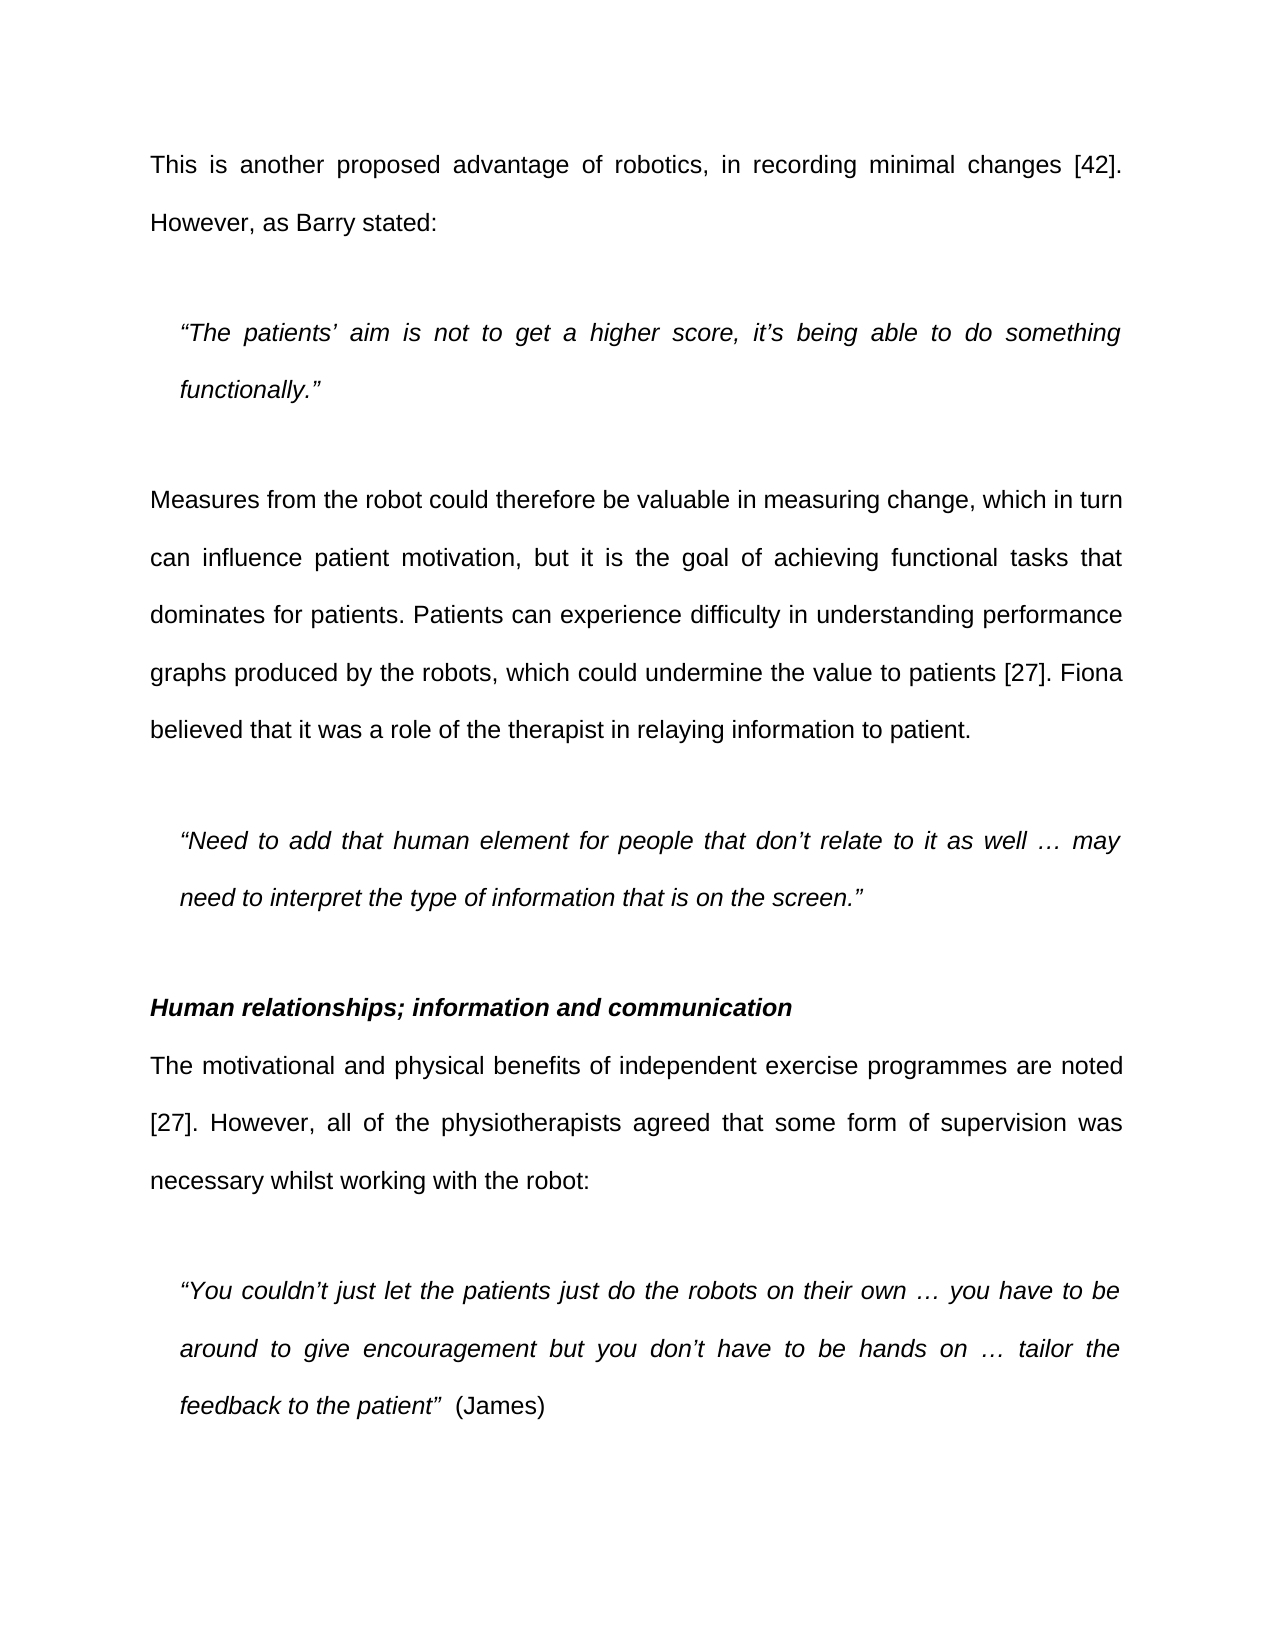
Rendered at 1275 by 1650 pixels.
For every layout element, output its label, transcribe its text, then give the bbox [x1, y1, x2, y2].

text Measures from the robot could therefore be valuable in measuring change, which in turn can influence patient motivation, but it is the goal of achieving functional tasks that dominates for patients. Patients can experience difficulty in understanding performance graphs produced by the robots, which could undermine the value to patients [27]. Fiona believed that it was a role of the therapist in relaying information to patient. [150, 485, 1125, 744]
text Human relationships; information and communication [150, 993, 1125, 1022]
text “The patients’ aim is not to get a higher score, it’s being able to do something functionally.” [179, 318, 1125, 404]
text “You couldn’t just let the patients just do the robots on their own … you have to be around to give encouragement but you don’t have to be hands on … tailor the feedback to the patient” (James) [179, 1276, 1125, 1420]
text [150, 150, 1125, 236]
text The motivational and physical benefits of independent exercise programmes are noted [27]. However, all of the physiotherapists agreed that some form of supervision was necessary whilst working with the robot: [150, 1051, 1125, 1194]
text “Need to add that human element for people that don’t relate to it as well … may need to interpret the type of information that is on the screen.” [179, 826, 1125, 912]
